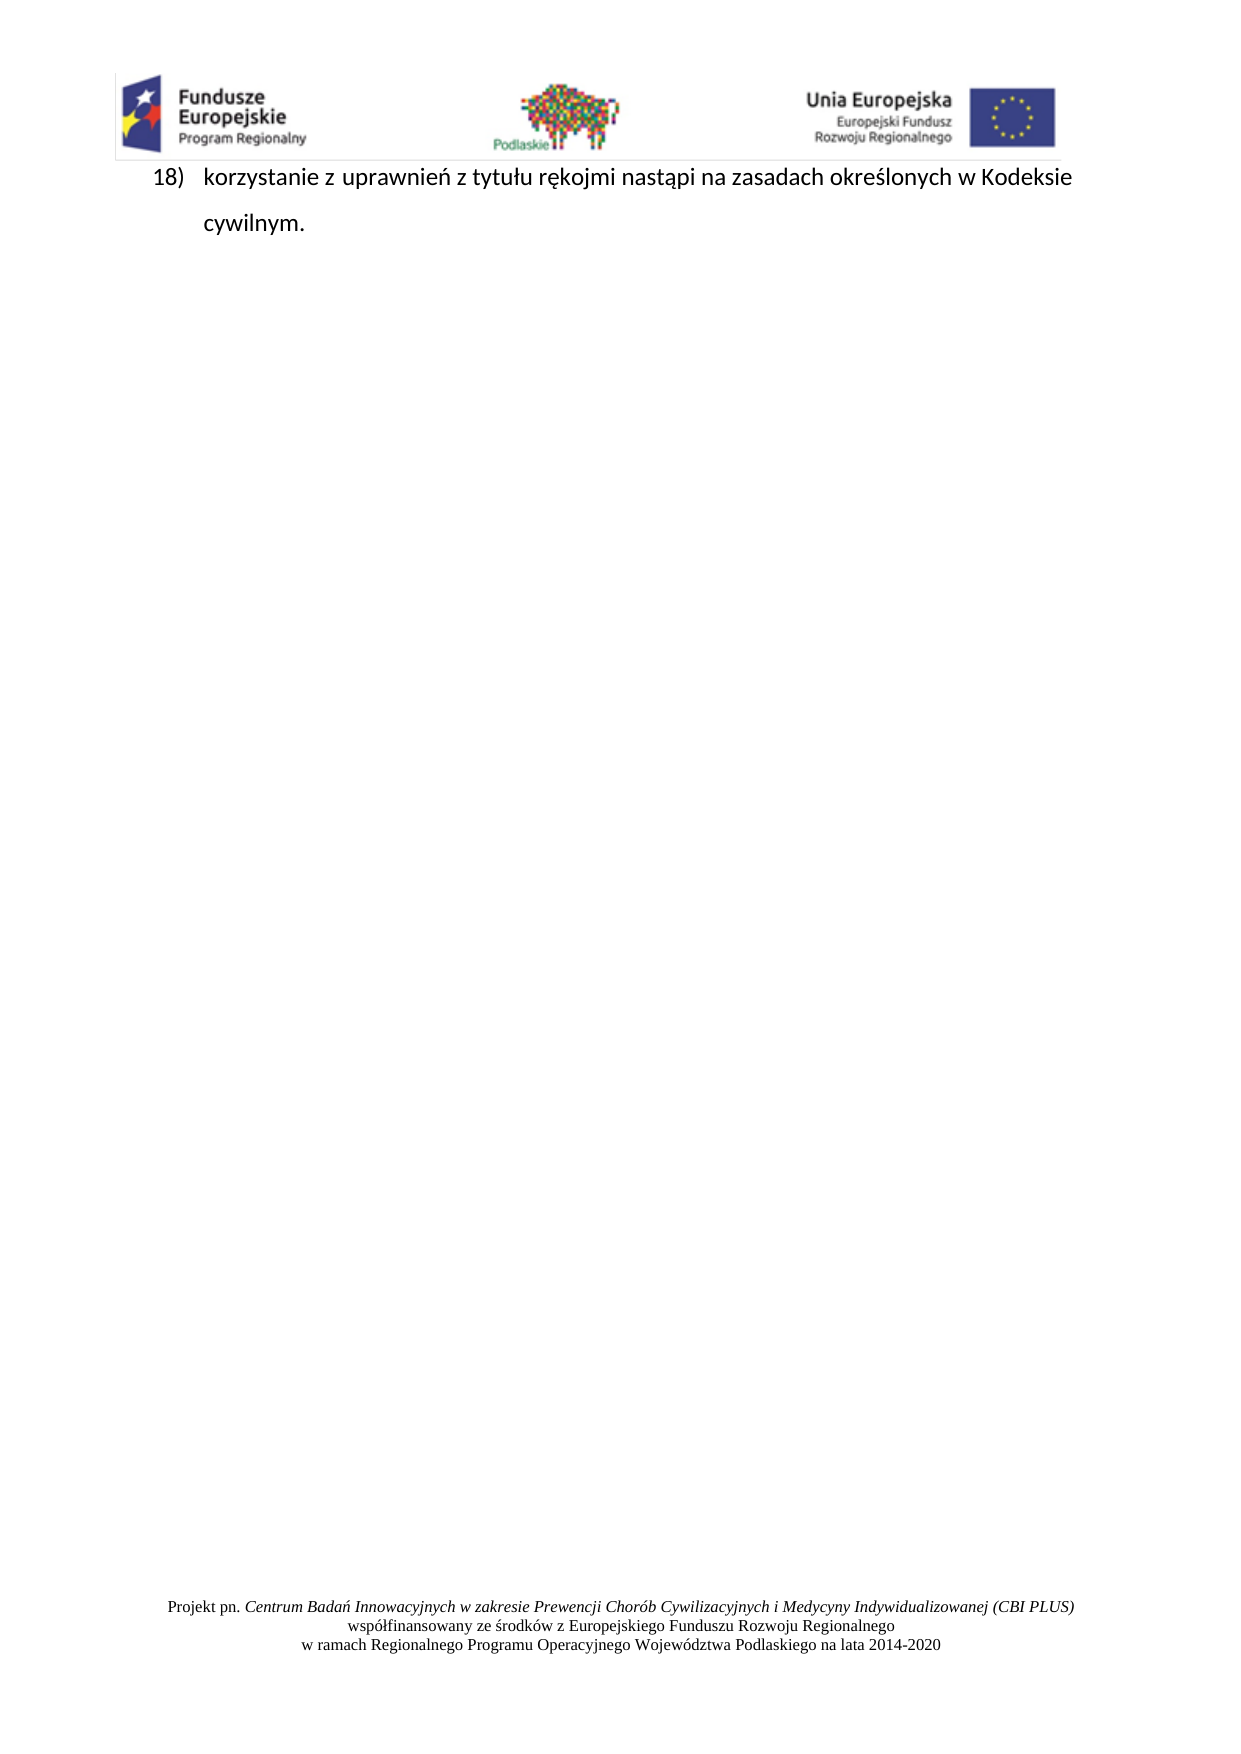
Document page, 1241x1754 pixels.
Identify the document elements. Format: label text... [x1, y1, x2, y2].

list korzystanie z uprawnień z tytułu rękojmi nastąpi na zasadach określonych w Kodeksie cywilnym. [152, 161, 1128, 237]
picture [114, 73, 1062, 162]
